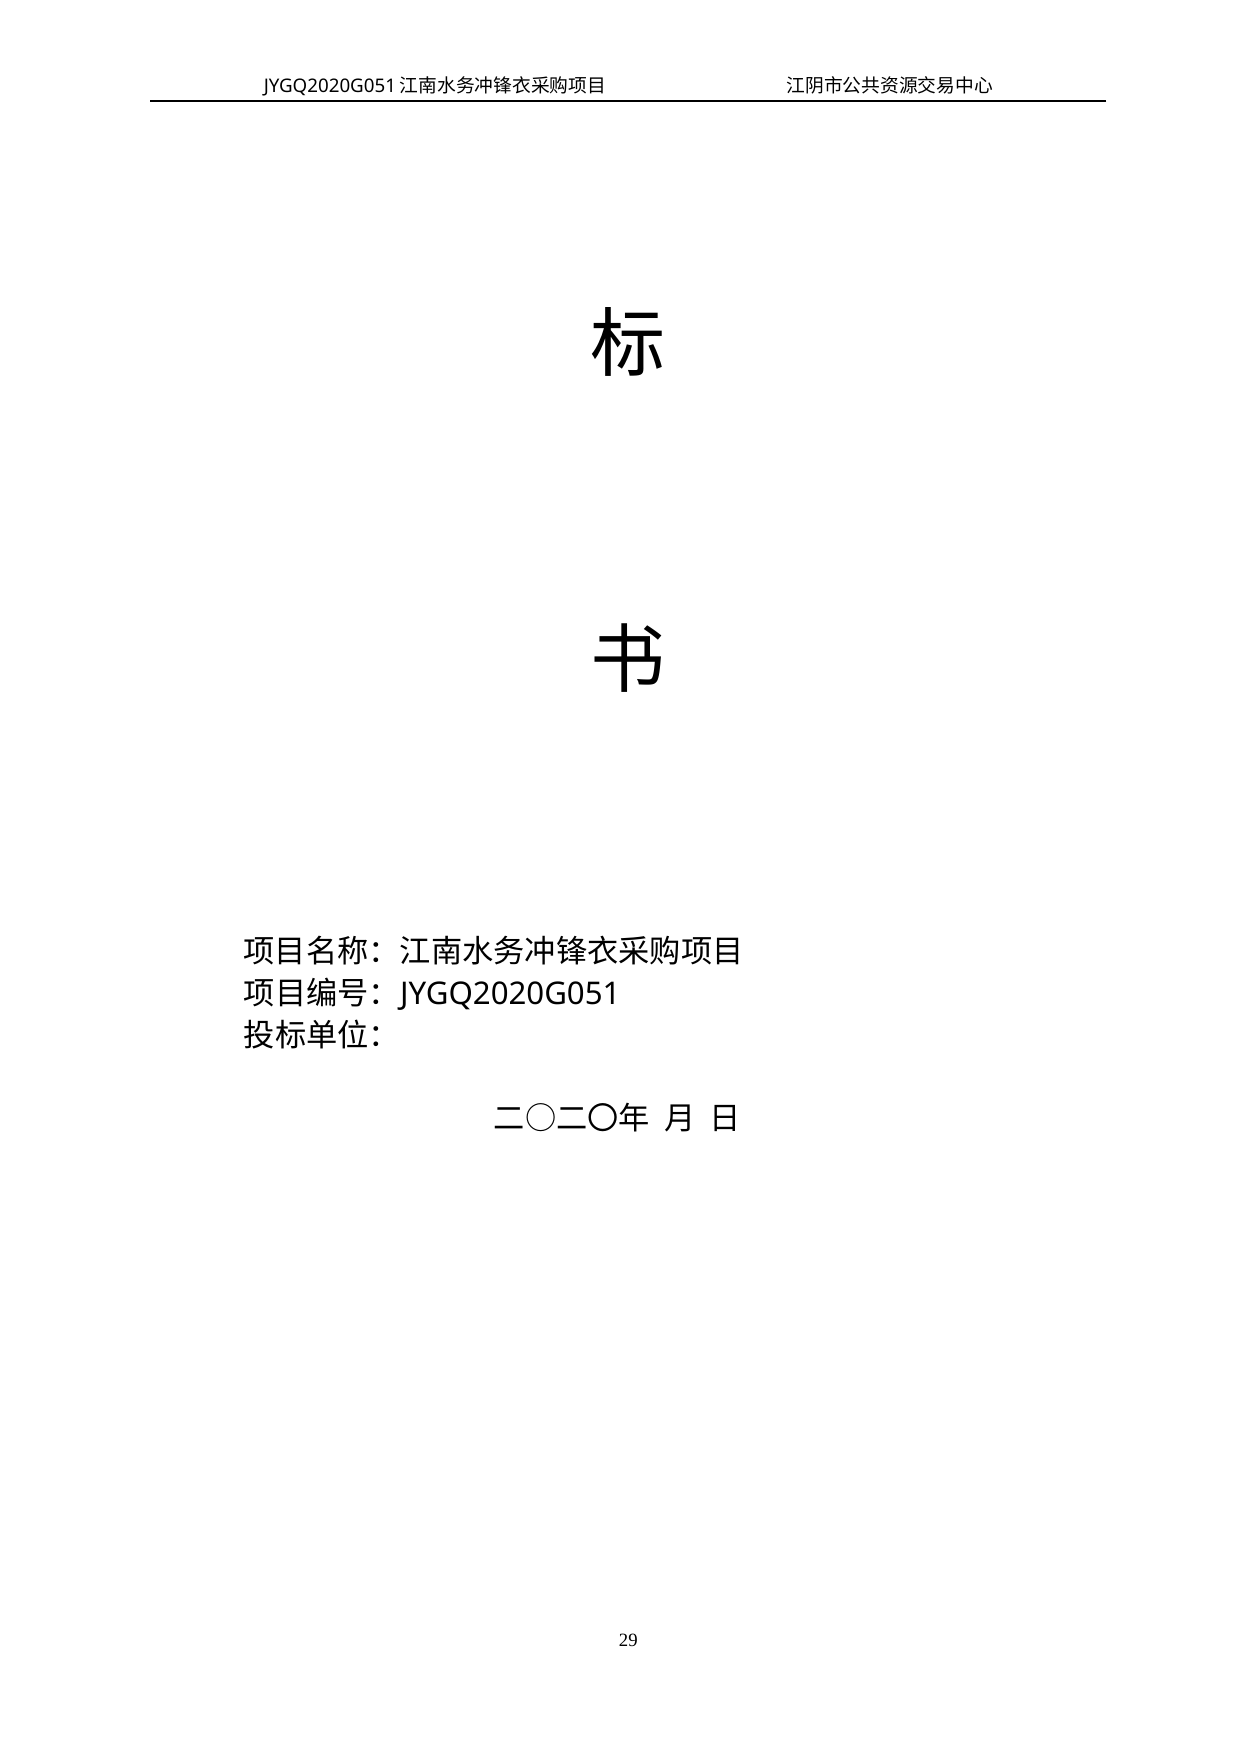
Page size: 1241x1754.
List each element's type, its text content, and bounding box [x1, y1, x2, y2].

text 项目名称：江南水务冲锋衣采购项目 [243, 929, 1106, 971]
text 二○二〇年 月 日 [150, 1096, 1106, 1138]
text 项目编号：JYGQ2020G051 [150, 971, 1106, 1013]
text 投标单位： [150, 1013, 1106, 1054]
text 标 [150, 284, 1106, 392]
text 书 [150, 600, 1106, 708]
